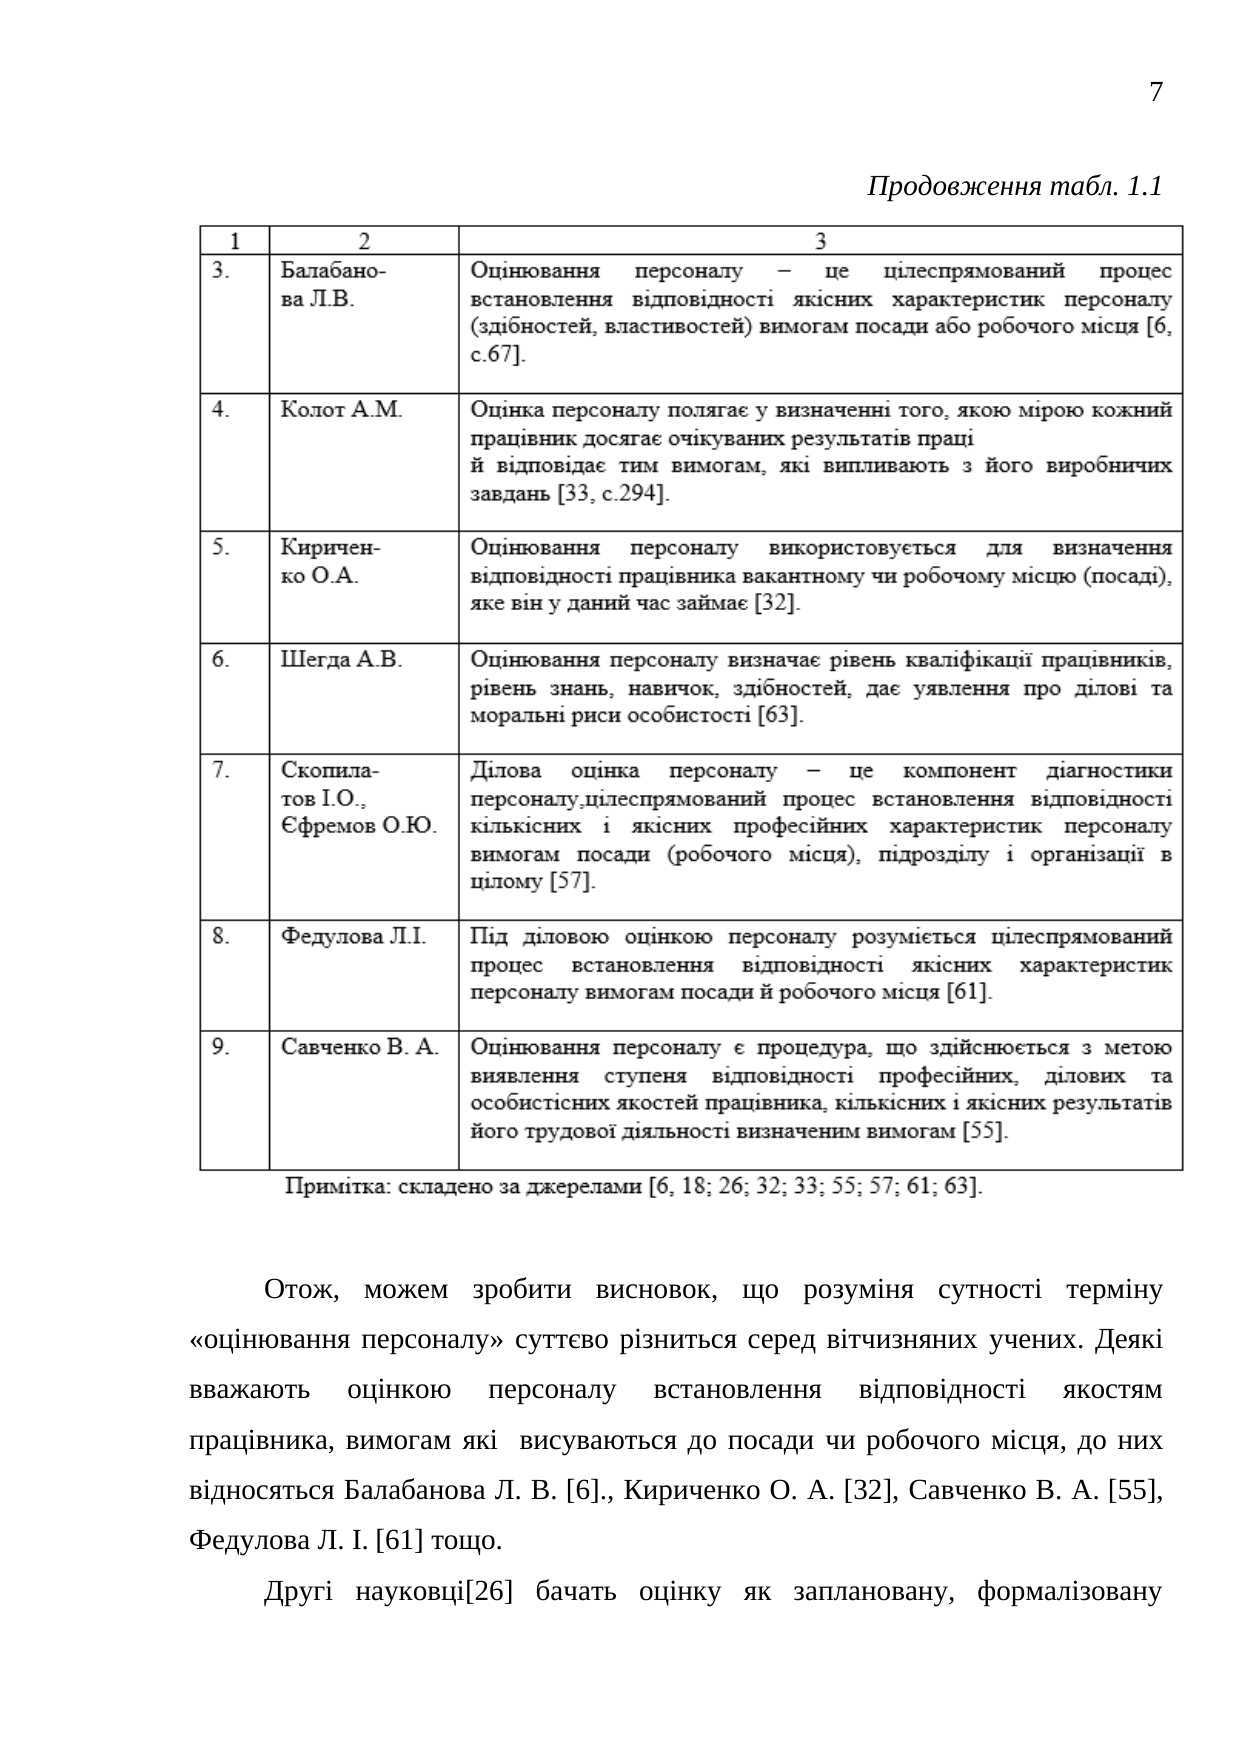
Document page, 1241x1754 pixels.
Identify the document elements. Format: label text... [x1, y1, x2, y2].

picture [189, 218, 1193, 1207]
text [189, 1573, 1163, 1606]
text Продовження табл. 1.1 [189, 168, 1163, 202]
text Отож, можем зробити висновок, що розуміня сутності терміну «оцінювання персоналу» суттєво різниться серед вітчизняних учених. Деякі вважають оцінкою персоналу встановлення відповідності якостям працівника, вимогам які висуваються до посади чи робочого місця, до них відносяться Балабанова Л. В. [6]., Кириченко О. А. [32], Савченко В. А. [55], Федулова Л. І. [61] тощо. [189, 1271, 1163, 1556]
